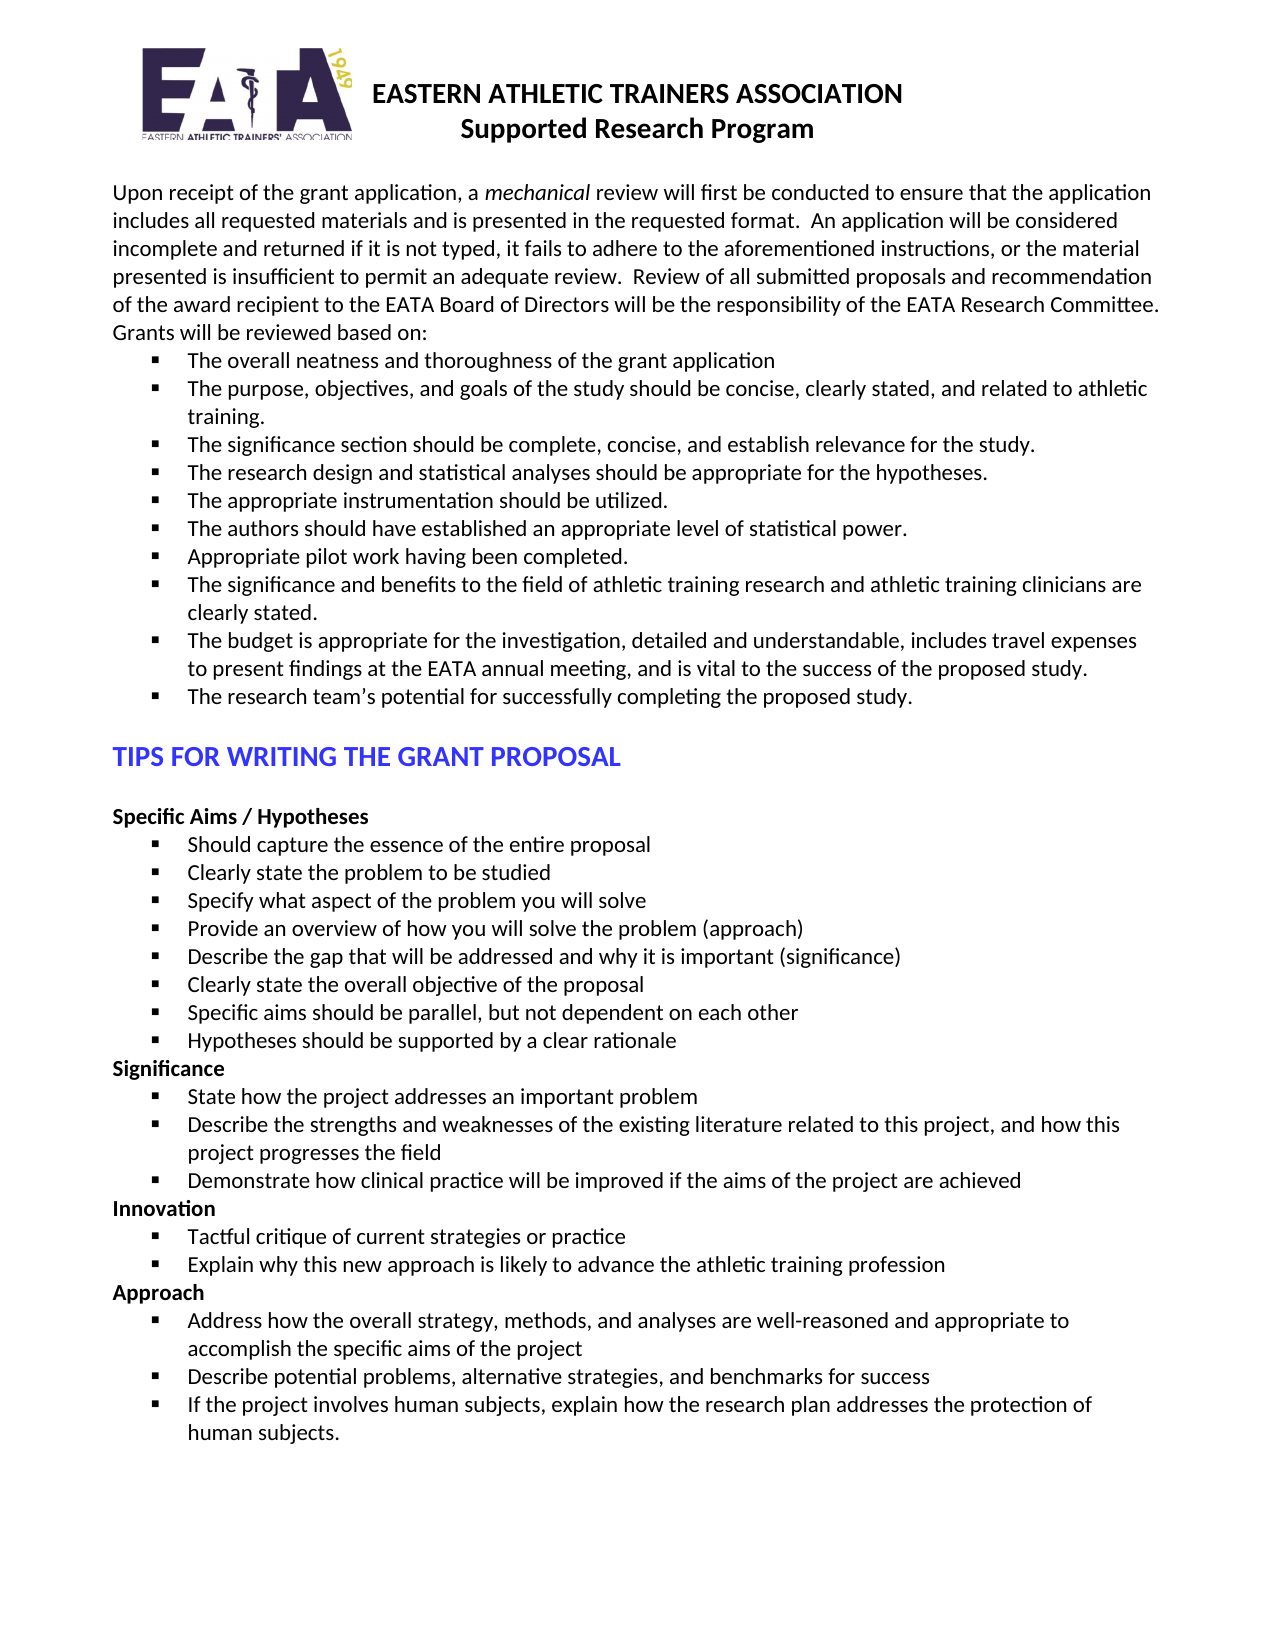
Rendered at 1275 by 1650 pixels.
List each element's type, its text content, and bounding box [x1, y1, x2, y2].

list The significance and benefits to the field of athletic training research and athletic training clinicians are clearly stated. [150, 570, 1162, 626]
list The significance section should be complete, concise, and establish relevance for the study. [150, 430, 1162, 458]
list The overall neatness and thoroughness of the grant application [150, 346, 1162, 374]
list Demonstrate how clinical practice will be improved if the aims of the project are achieved [150, 1166, 1162, 1194]
list Appropriate pilot work having been completed. [150, 542, 1162, 570]
text Innovation [112, 1194, 1162, 1222]
text Upon receipt of the grant application, a mechanical review will first be conducted to ensure that the application includes all requested materials and is presented in the requested format. An application will be considered incomplete and returned if it is not typed, it fails to adhere to the aforementioned instructions, or the material presented is insufficient to permit an adequate review. Review of all submitted proposals and recommendation of the award recipient to the EATA Board of Directors will be the responsibility of the EATA Research Committee. Grants will be reviewed based on: [112, 178, 1162, 346]
list The research design and statistical analyses should be appropriate for the hypotheses. [150, 458, 1162, 486]
text Significance [112, 1054, 1162, 1082]
text Specific Aims / Hypotheses [112, 802, 1162, 830]
list Specific aims should be parallel, but not dependent on each other [150, 998, 1162, 1026]
picture [142, 48, 352, 140]
list Describe the strengths and weaknesses of the existing literature related to this project, and how this project progresses the field [150, 1110, 1162, 1166]
list The research team’s potential for successfully completing the proposed study. [150, 682, 1162, 710]
list Address how the overall strategy, methods, and analyses are well-reasoned and appropriate to accomplish the specific aims of the project [150, 1306, 1162, 1362]
list Describe potential problems, alternative strategies, and benchmarks for success [150, 1362, 1162, 1391]
list Hypotheses should be supported by a clear rationale [150, 1026, 1162, 1054]
list Tactful critique of current strategies or practice [150, 1222, 1162, 1250]
list The appropriate instrumentation should be utilized. [150, 486, 1162, 514]
list State how the project addresses an important problem [150, 1082, 1162, 1110]
list The purpose, objectives, and goals of the study should be concise, clearly stated, and related to athletic training. [150, 374, 1162, 430]
list Explain why this new approach is likely to advance the athletic training profession [150, 1250, 1162, 1278]
list Describe the gap that will be addressed and why it is important (significance) [150, 942, 1162, 970]
list Provide an overview of how you will solve the problem (approach) [150, 914, 1162, 942]
text TIPS FOR WRITING THE GRANT PROPOSAL [112, 738, 1162, 774]
list The budget is appropriate for the investigation, detailed and understandable, includes travel expenses to present findings at the EATA annual meeting, and is vital to the success of the proposed study. [150, 626, 1162, 682]
list Clearly state the problem to be studied [150, 858, 1162, 886]
list The authors should have established an appropriate level of statistical power. [150, 514, 1162, 542]
list Specify what aspect of the problem you will solve [150, 886, 1162, 914]
list Clearly state the overall objective of the proposal [150, 970, 1162, 998]
list If the project involves human subjects, explain how the research plan addresses the protection of human subjects. [150, 1391, 1162, 1447]
list Should capture the essence of the entire proposal [150, 830, 1162, 858]
text Approach [112, 1278, 1162, 1306]
